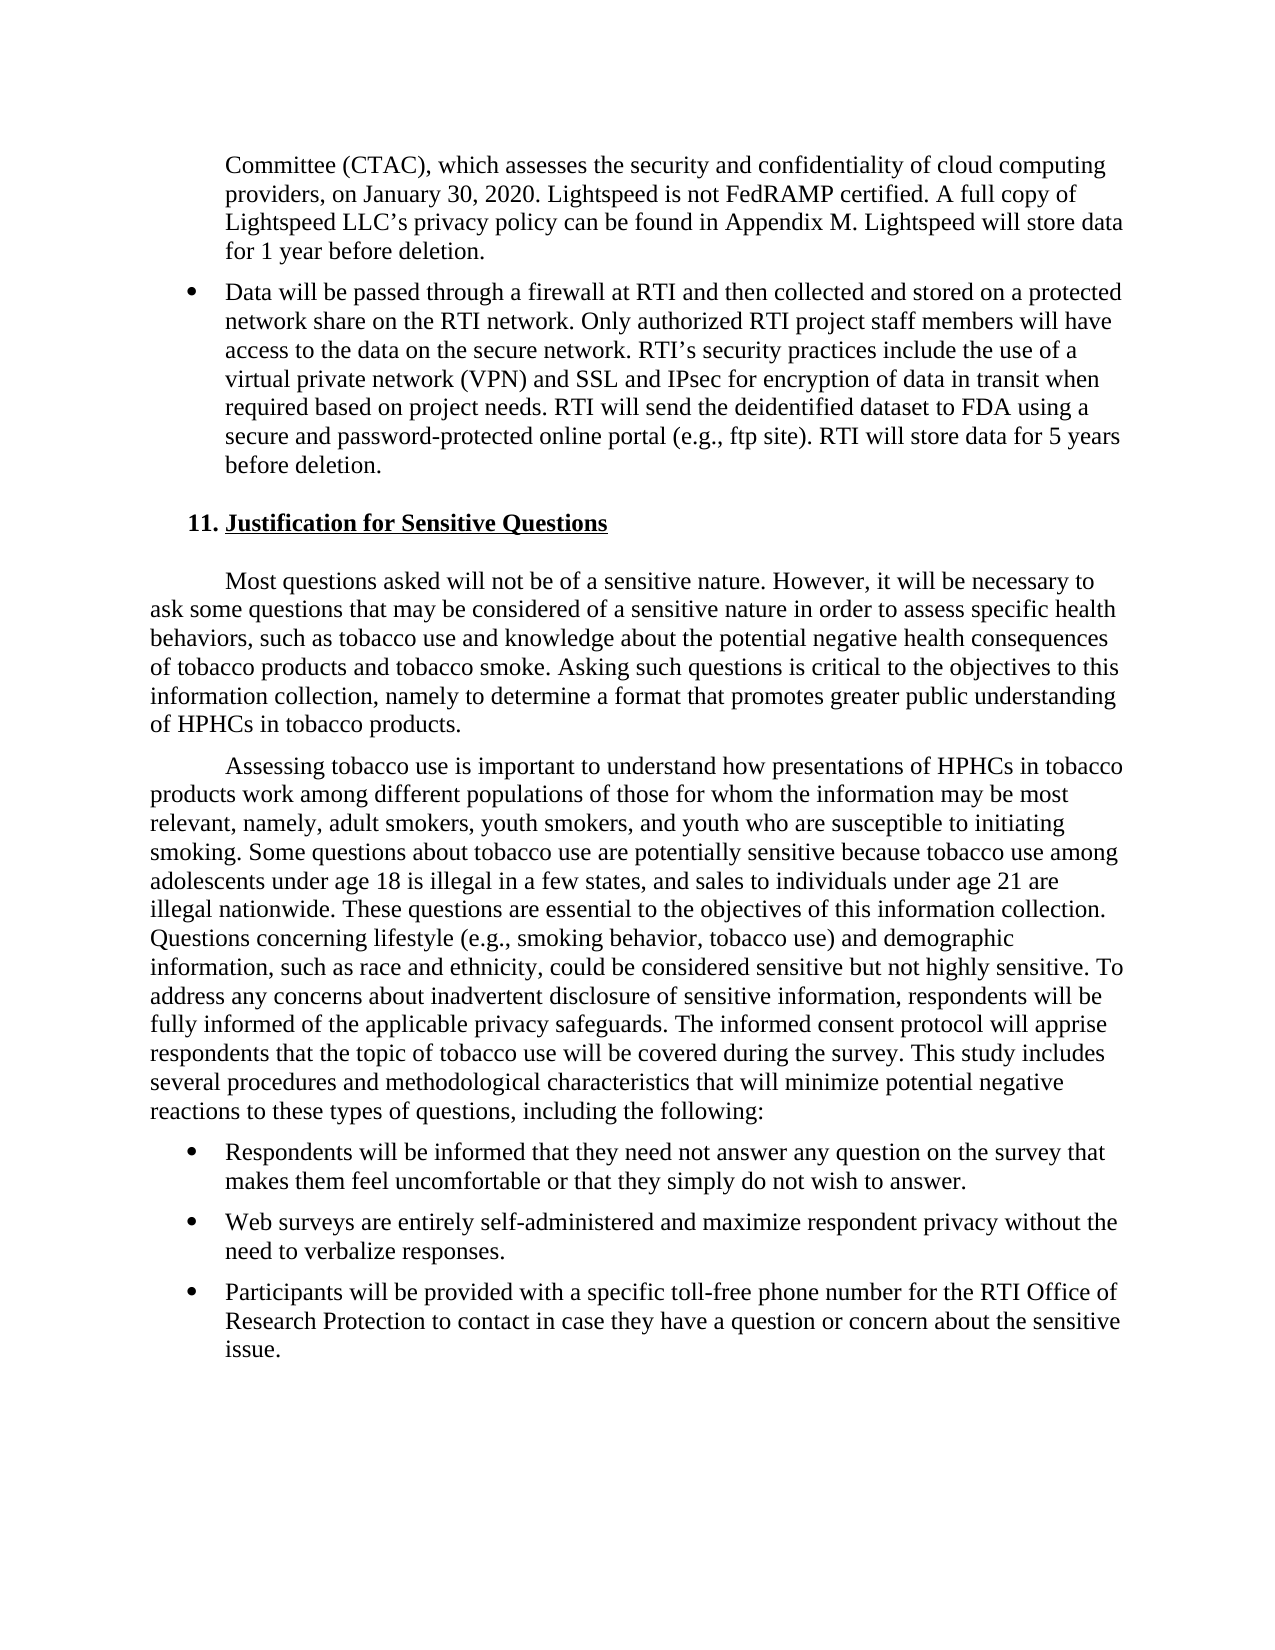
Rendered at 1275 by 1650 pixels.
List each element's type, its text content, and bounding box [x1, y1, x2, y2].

list Participants will be provided with a specific toll-free phone number for the RTI Office of Research Protection to contact in case they have a question or concern about the sensitive issue. [187, 1277, 1125, 1363]
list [187, 150, 1125, 265]
text Most questions asked will not be of a sensitive nature. However, it will be necessary to ask some questions that may be considered of a sensitive nature in order to assess specific health behaviors, such as tobacco use and knowledge about the potential negative health consequences of tobacco products and tobacco smoke. Asking such questions is critical to the objectives to this information collection, namely to determine a format that promotes greater public understanding of HPHCs in tobacco products. [150, 566, 1125, 738]
list Web surveys are entirely self-administered and maximize respondent privacy without the need to verbalize responses. [187, 1207, 1125, 1264]
list Data will be passed through a firewall at RTI and then collected and stored on a protected network share on the RTI network. Only authorized RTI project staff members will have access to the data on the secure network. RTI’s security practices include the use of a virtual private network (VPN) and SSL and IPsec for encryption of data in transit when required based on project needs. RTI will send the deidentified dataset to FDA using a secure and password-protected online portal (e.g., ftp site). RTI will store data for 5 years before deletion. [187, 277, 1125, 479]
text Assessing tobacco use is important to understand how presentations of HPHCs in tobacco products work among different populations of those for whom the information may be most relevant, namely, adult smokers, youth smokers, and youth who are susceptible to initiating smoking. Some questions about tobacco use are potentially sensitive because tobacco use among adolescents under age 18 is illegal in a few states, and sales to individuals under age 21 are illegal nationwide. These questions are essential to the objectives of this information collection. Questions concerning lifestyle (e.g., smoking behavior, tobacco use) and demographic information, such as race and ethnicity, could be considered sensitive but not highly sensitive. To address any concerns about inadvertent disclosure of sensitive information, respondents will be fully informed of the applicable privacy safeguards. The informed consent protocol will apprise respondents that the topic of tobacco use will be covered during the survey. This study includes several procedures and methodological characteristics that will minimize potential negative reactions to these types of questions, including the following: [150, 751, 1125, 1124]
list Respondents will be informed that they need not answer any question on the survey that makes them feel uncomfortable or that they simply do not wish to answer. [187, 1137, 1125, 1194]
subtitle Justification for Sensitive Questions [187, 508, 1125, 537]
